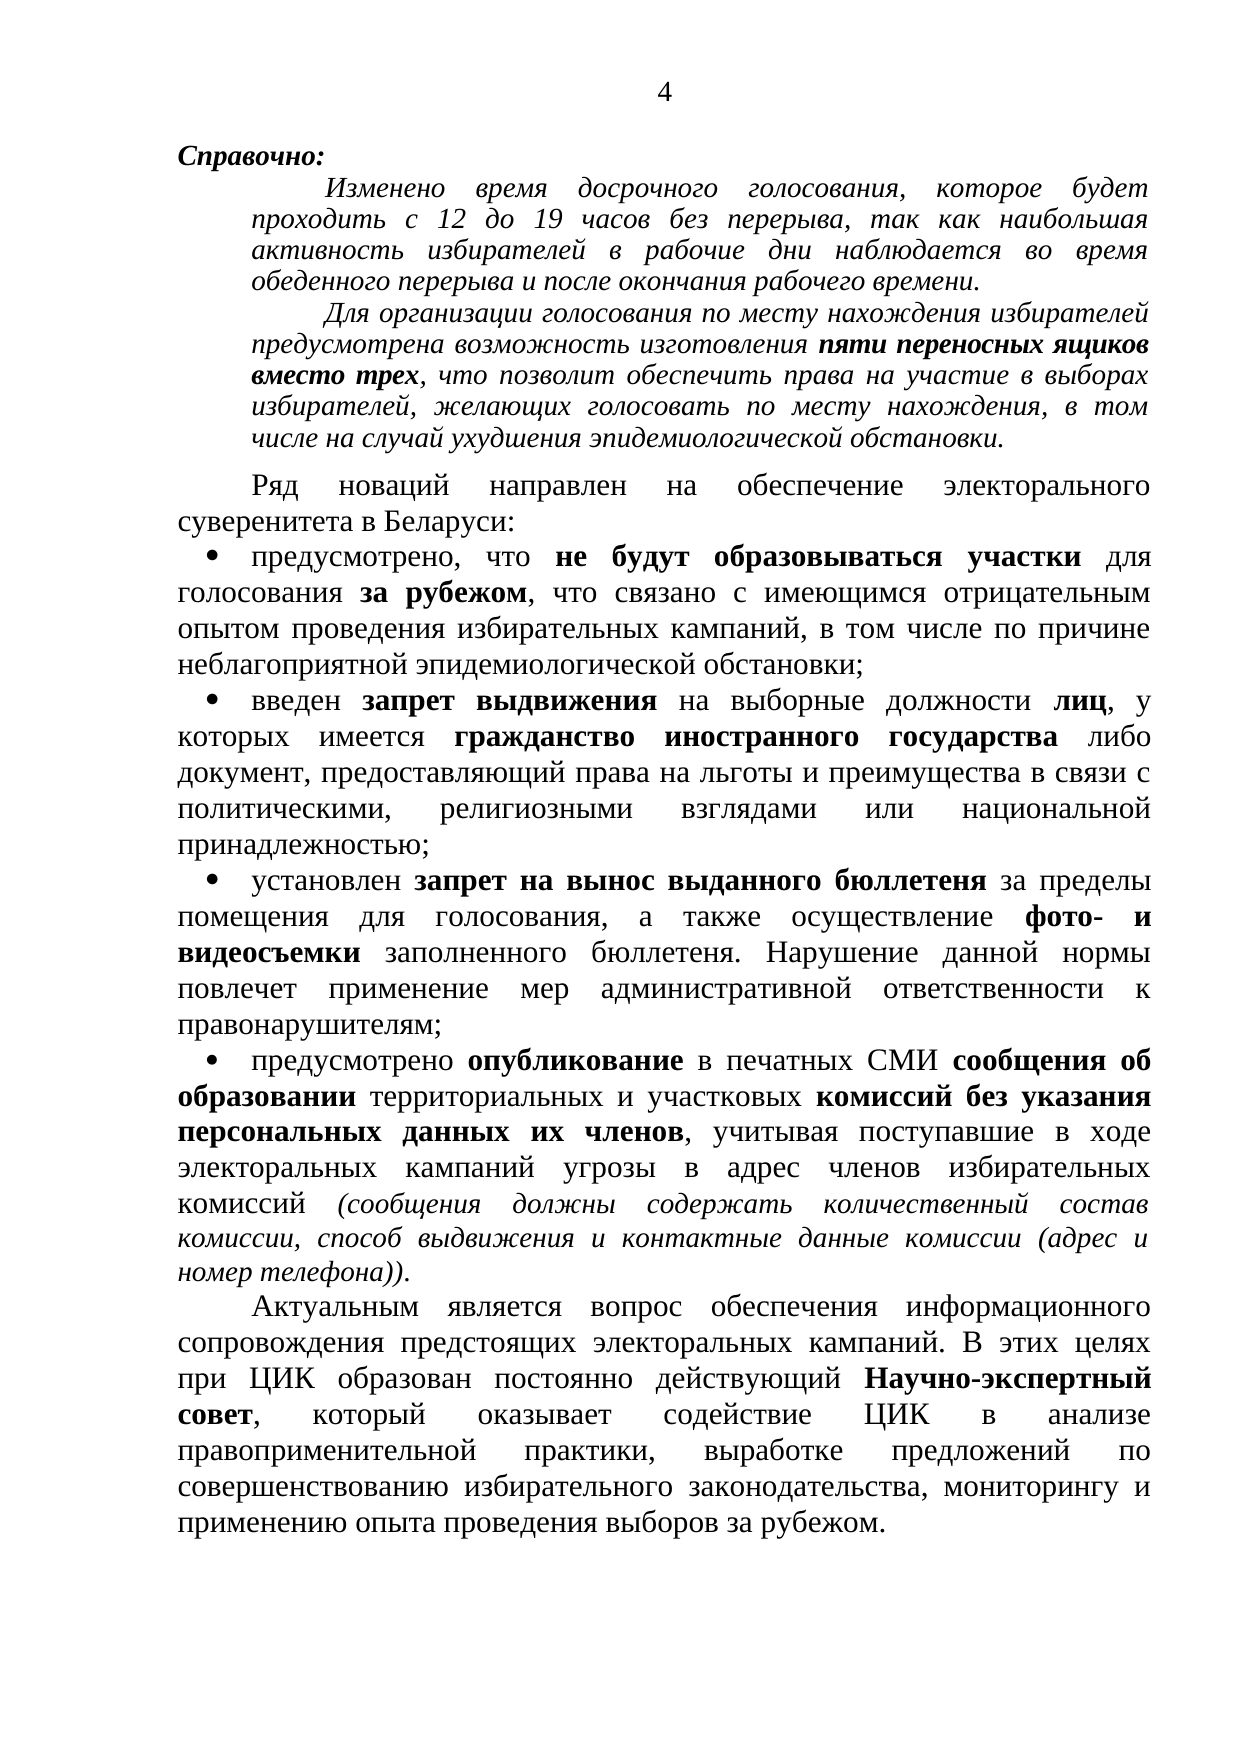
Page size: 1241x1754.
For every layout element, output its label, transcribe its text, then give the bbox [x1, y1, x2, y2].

list предусмотрено, что не будут образовываться участки для голосования за рубежом, что связано с имеющимся отрицательным опытом проведения избирательных кампаний, в том числе по причине неблагоприятной эпидемиологической обстановки; [177, 538, 1152, 681]
text Справочно: [177, 141, 1152, 172]
list введен запрет выдвижения на выборные должности лиц, у которых имеется гражданство иностранного государства либо документ, предоставляющий права на льготы и преимущества в связи с политическими, религиозными взглядами или национальной принадлежностью; [177, 681, 1152, 861]
text Для организации голосования по месту нахождения избирателей предусмотрена возможность изготовления пяти переносных ящиков вместо трех, что позволит обеспечить права на участие в выборах избирателей, желающих голосовать по месту нахождения, в том числе на случай ухудшения эпидемиологической обстановки. [251, 297, 1152, 453]
text Актуальным является вопрос обеспечения информационного сопровождения предстоящих электоральных кампаний. В этих целях при ЦИК образован постоянно действующий Научно-экспертный совет, который оказывает содействие ЦИК в анализе правоприменительной практики, выработке предложений по совершенствованию избирательного законодательства, мониторингу и применению опыта проведения выборов за рубежом. [177, 1288, 1152, 1539]
text Ряд новаций направлен на обеспечение электорального суверенитета в Беларуси: [177, 466, 1152, 538]
list предусмотрено опубликование в печатных СМИ сообщения об образовании территориальных и участковых комиссий без указания персональных данных их членов, учитывая поступавшие в ходе электоральных кампаний угрозы в адрес членов избирательных комиссий (сообщения должны содержать количественный состав комиссии, способ выдвижения и контактные данные комиссии (адрес и номер телефона)). [177, 1041, 1152, 1288]
list установлен запрет на вынос выданного бюллетеня за пределы помещения для голосования, а также осуществление фото- и видеосъемки заполненного бюллетеня. Нарушение данной нормы повлечет применение мер административной ответственности к правонарушителям; [177, 861, 1152, 1041]
text Изменено время досрочного голосования, которое будет проходить с 12 до 19 часов без перерыва, так как наибольшая активность избирателей в рабочие дни наблюдается во время обеденного перерыва и после окончания рабочего времени. [251, 172, 1152, 297]
